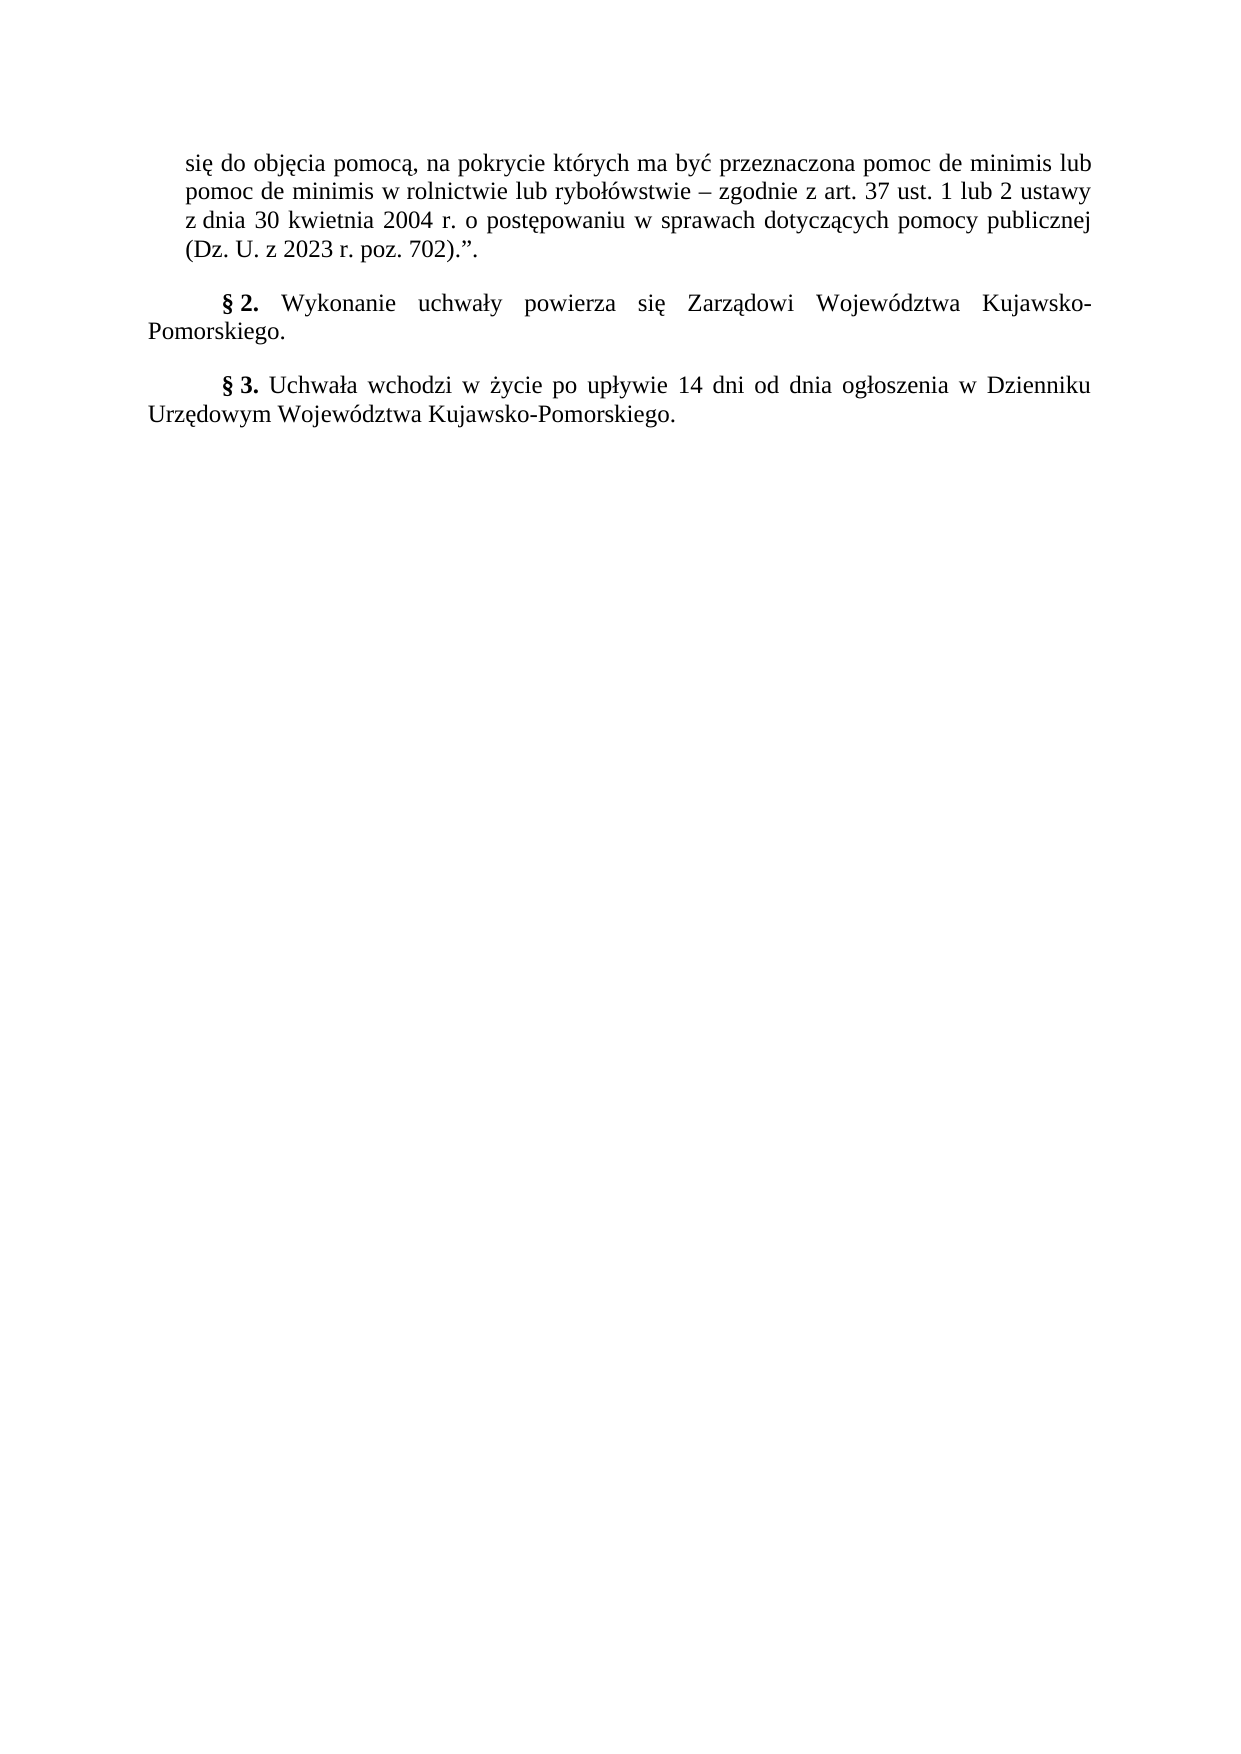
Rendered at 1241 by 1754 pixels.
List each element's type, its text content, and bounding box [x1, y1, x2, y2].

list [148, 148, 1093, 263]
text § 2. Wykonanie uchwały powierza się Zarządowi Województwa Kujawsko-Pomorskiego. [148, 288, 1093, 345]
text § 3. Uchwała wchodzi w życie po upływie 14 dni od dnia ogłoszenia w Dzienniku Urzędowym Województwa Kujawsko-Pomorskiego. [148, 370, 1093, 428]
